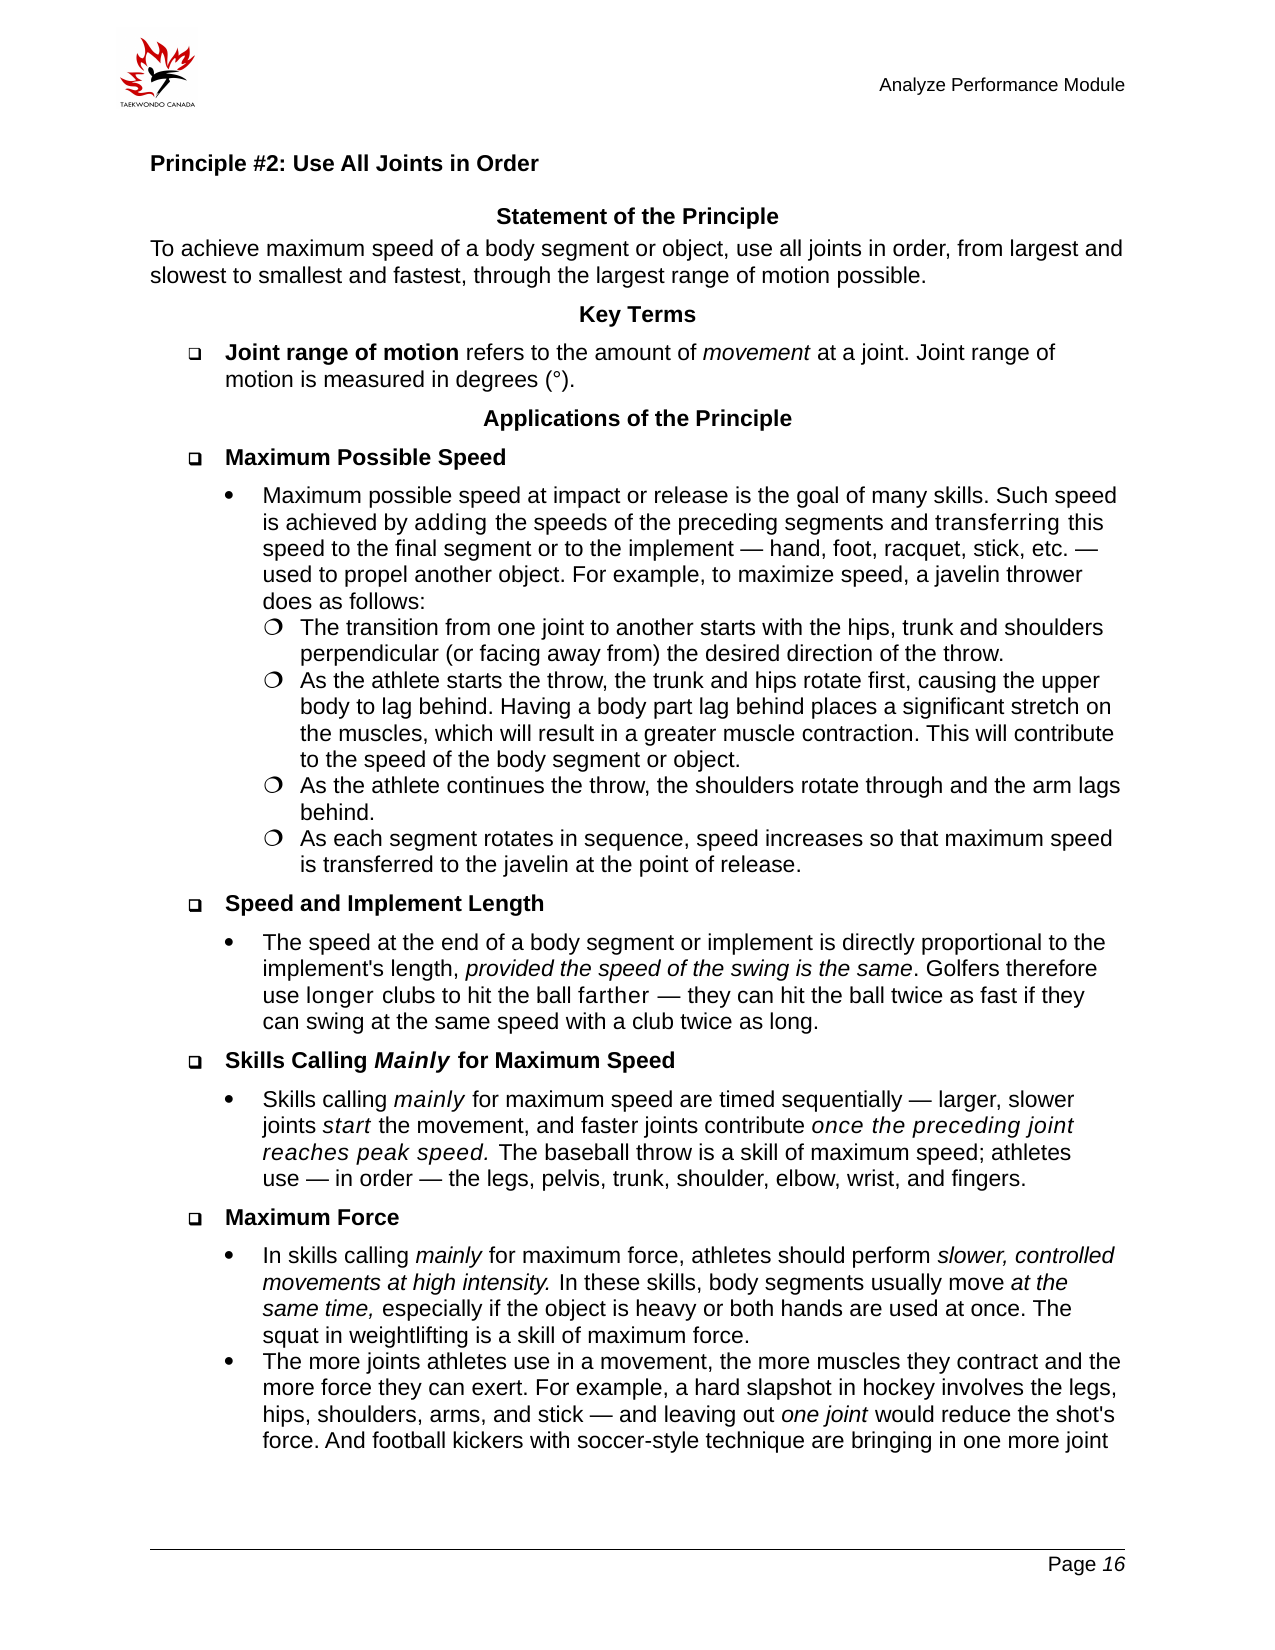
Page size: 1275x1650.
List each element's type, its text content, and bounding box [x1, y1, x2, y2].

subtitle Statement of the Principle [150, 203, 1125, 229]
text Joint range of motion refers to the amount of movement at a joint. Joint range of motion is measured in degrees (°). [187, 339, 1125, 392]
text In skills calling mainly for maximum force, athletes should perform slower, controlled movements at high intensity. In these skills, body segments usually move at the same time, especially if the object is heavy or both hands are used at once. The squat in weightlifting is a skill of maximum force. [225, 1242, 1125, 1348]
text Skills calling mainly for maximum speed are timed sequentially — larger, slower joints start the movement, and faster joints contribute once the preceding joint reaches peak speed. The baseball throw is a skill of maximum speed; athletes use — in order — the legs, pelvis, trunk, shoulder, elbow, wrist, and fingers. [225, 1086, 1125, 1191]
text As the athlete starts the throw, the trunk and hips rotate first, causing the upper body to lag behind. Having a body part lag behind places a significant stretch on the muscles, which will result in a greater muscle contraction. This will contribute to the speed of the body segment or object. [262, 667, 1125, 772]
text Skills Calling Mainly for Maximum Speed [187, 1047, 1125, 1073]
text Maximum possible speed at impact or release is the goal of many skills. Such speed is achieved by adding the speeds of the preceding segments and transferring this speed to the final segment or to the implement — hand, foot, racquet, stick, etc. — used to propel another object. For example, to maximize speed, a javelin thrower does as follows: [225, 482, 1125, 614]
subtitle Applications of the Principle [150, 404, 1125, 431]
subtitle Principle #2: Use All Joints in Order [150, 150, 1125, 176]
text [225, 1348, 1125, 1453]
text Maximum Possible Speed [187, 443, 1125, 470]
text The speed at the end of a body segment or implement is directly proportional to the implement's length, provided the speed of the swing is the same. Golfers therefore use longer clubs to hit the ball farther — they can hit the ball twice as fast if they can swing at the same speed with a club twice as long. [225, 929, 1125, 1034]
text As each segment rotates in sequence, speed increases so that maximum speed is transferred to the javelin at the point of release. [262, 825, 1125, 878]
text Maximum Force [187, 1204, 1125, 1230]
text To achieve maximum speed of a body segment or object, use all joints in order, from largest and slowest to smallest and fastest, through the largest range of motion possible. [150, 235, 1125, 288]
text Speed and Implement Length [187, 890, 1125, 916]
text As the athlete continues the throw, the shoulders rotate through and the arm lags behind. [262, 772, 1125, 825]
picture [115, 27, 199, 109]
text The transition from one joint to another starts with the hips, trunk and shoulders perpendicular (or facing away from) the desired direction of the throw. [262, 614, 1125, 667]
subtitle Key Terms [150, 301, 1125, 327]
